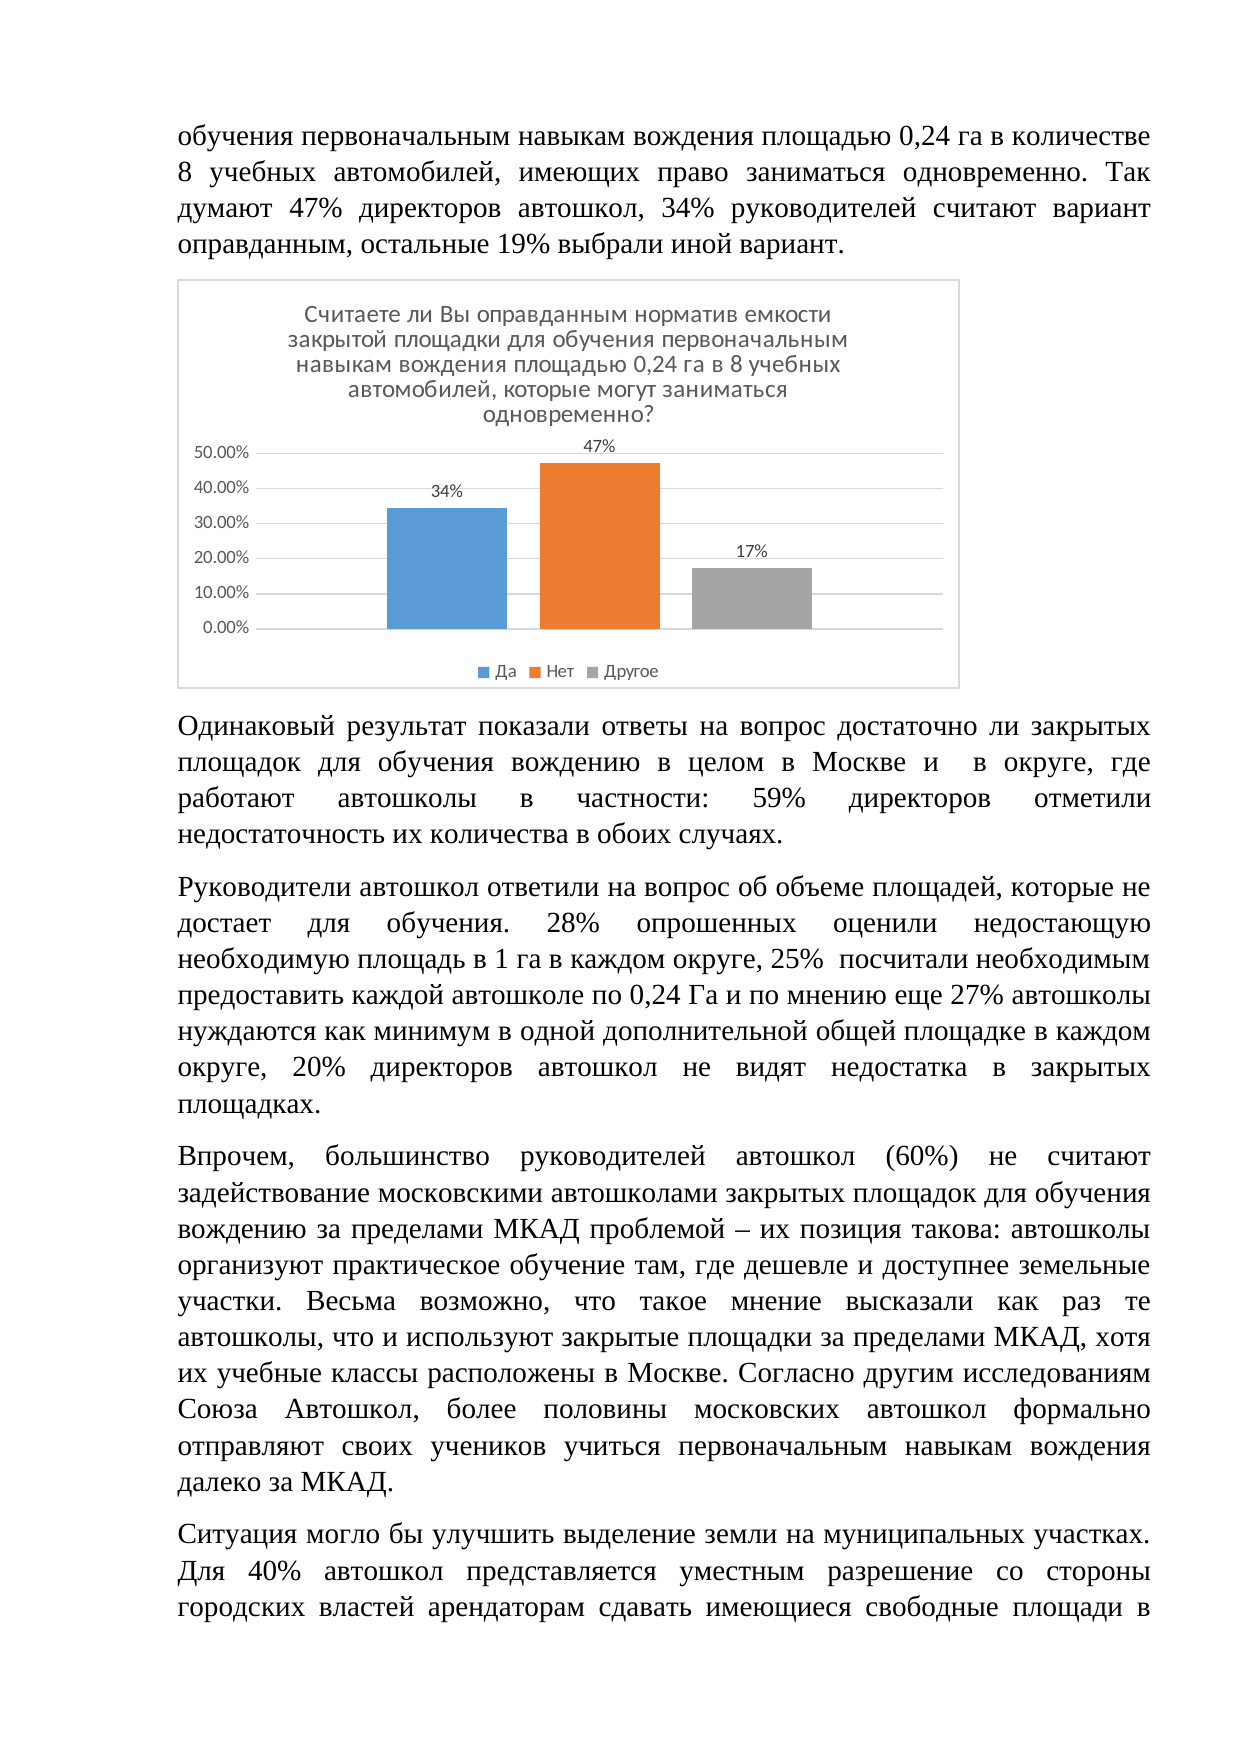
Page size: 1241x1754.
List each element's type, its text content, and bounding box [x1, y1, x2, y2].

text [177, 1517, 1152, 1622]
text Одинаковый результат показали ответы на вопрос достаточно ли закрытых площадок для обучения вождению в целом в Москве и в округе, где работают автошколы в частности: 59% директоров отметили недостаточность их количества в обоих случаях. [177, 813, 1152, 849]
text Впрочем, большинство руководителей автошкол (60%) не считают задействование московскими автошколами закрытых площадок для обучения вождению за пределами МКАД проблемой – их позиция такова: автошколы организуют практическое обучение там, где дешевле и доступнее земельные участки. Весьма возможно, что такое мнение высказали как раз те автошколы, что и используют закрытые площадки за пределами МКАД, хотя их учебные классы расположены в Москве. Согласно другим исследованиям Союза Автошкол, более половины московских автошкол формально отправляют своих учеников учиться первоначальным навыкам вождения далеко за МКАД. [177, 1172, 1152, 1497]
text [177, 224, 1152, 260]
text Руководители автошкол ответили на вопрос об объеме площадей, которые не достает для обучения. 28% опрошенных оценили недостающую необходимую площадь в 1 га в каждом округе, 25% посчитали необходимым предоставить каждой автошколе по 0,24 Га и по мнению еще 27% автошколы нуждаются как минимум в одной дополнительной общей площадке в каждом округе, 20% директоров автошкол не видят недостатка в закрытых площадках. [177, 1083, 1152, 1119]
